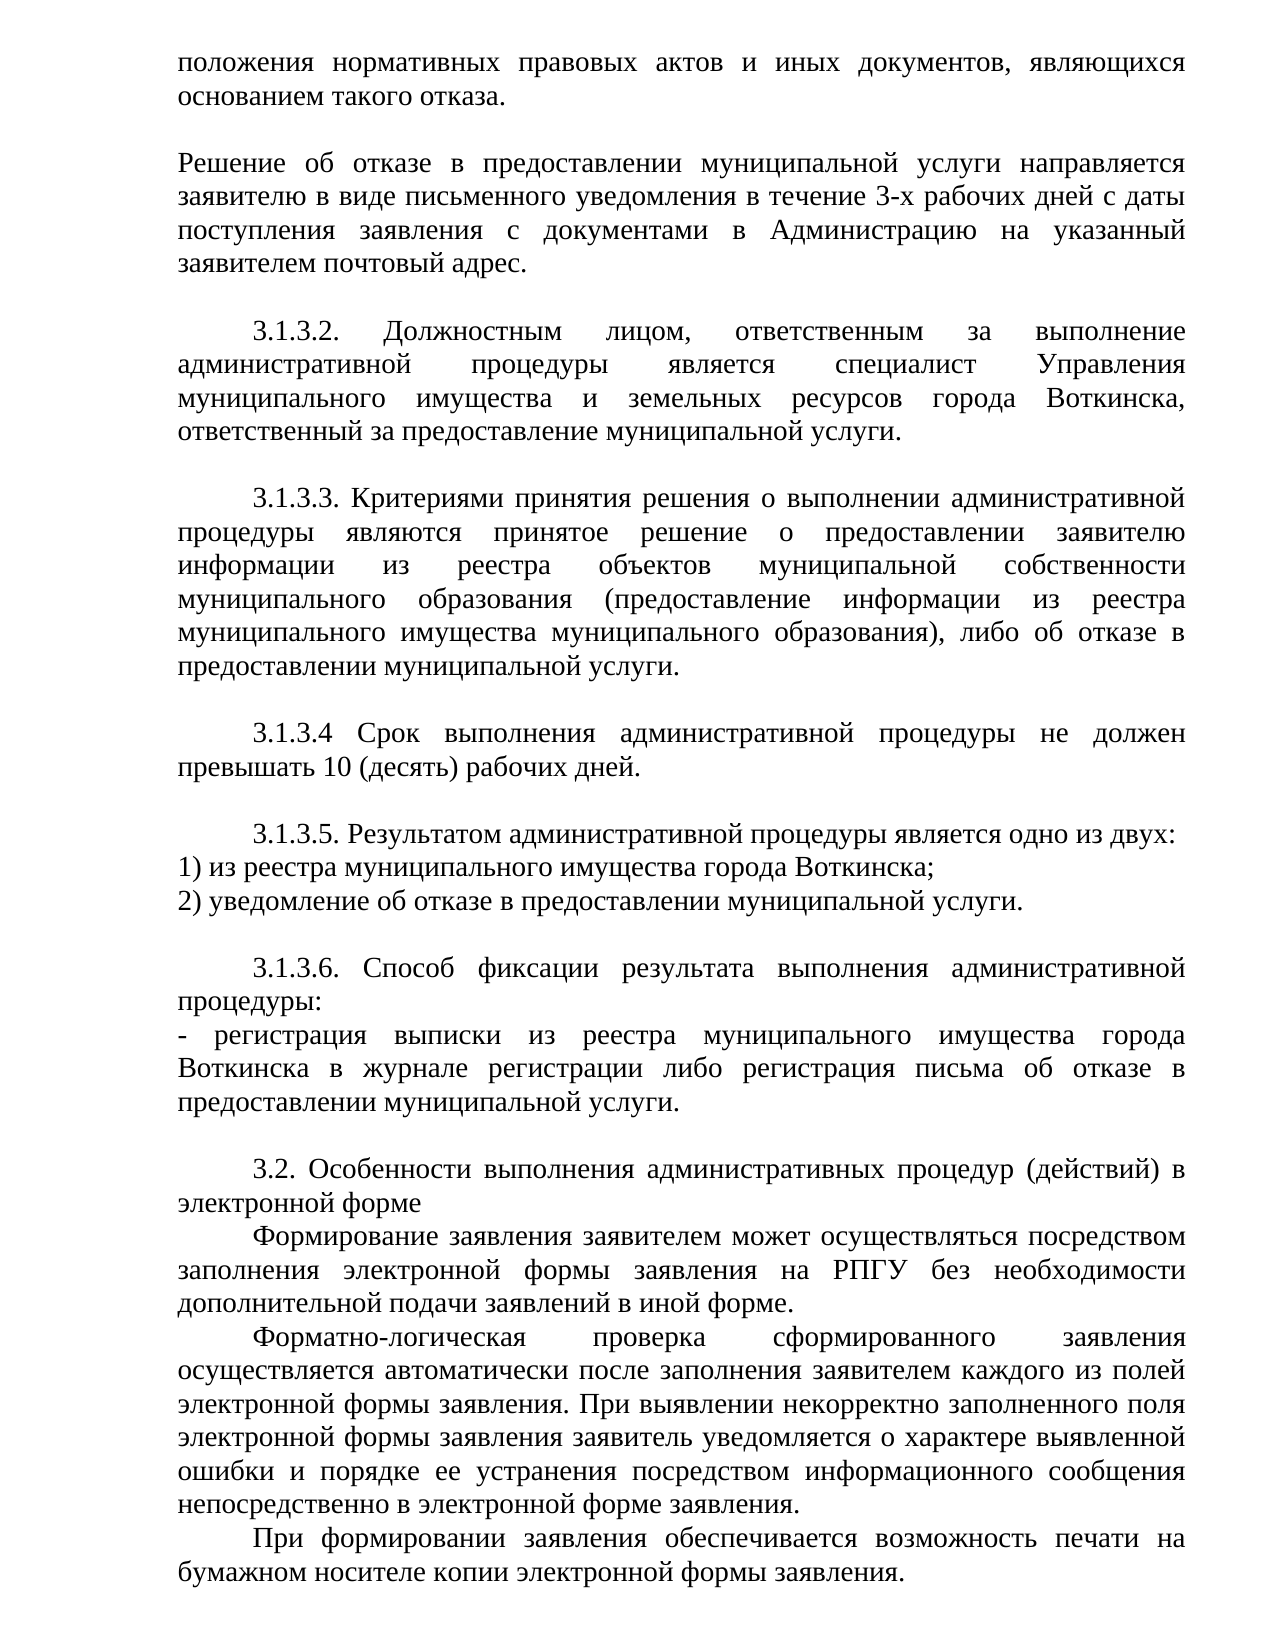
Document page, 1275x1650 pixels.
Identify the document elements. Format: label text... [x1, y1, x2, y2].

text 3.1.3.3. Критериями принятия решения о выполнении административной процедуры являются принятое решение о предоставлении заявителю информации из реестра объектов муниципальной собственности муниципального образования (предоставление информации из реестра муниципального имущества муниципального образования), либо об отказе в предоставлении муниципальной услуги. [177, 480, 1186, 682]
text При формировании заявления обеспечивается возможность печати на бумажном носителе копии электронной формы заявления. [177, 1520, 1186, 1587]
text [177, 44, 1186, 111]
text Решение об отказе в предоставлении муниципальной услуги направляется заявителю в виде письменного уведомления в течение 3-х рабочих дней с даты поступления заявления с документами в Администрацию на указанный заявителем почтовый адрес. [177, 145, 1186, 279]
text - регистрация выписки из реестра муниципального имущества города Воткинска в журнале регистрации либо регистрация письма об отказе в предоставлении муниципальной услуги. [177, 1017, 1186, 1118]
text Формирование заявления заявителем может осуществляться посредством заполнения электронной формы заявления на РПГУ без необходимости дополнительной подачи заявлений в иной форме. [177, 1218, 1186, 1319]
text 3.1.3.4 Срок выполнения административной процедуры не должен превышать 10 (десять) рабочих дней. [177, 715, 1186, 782]
text 1) из реестра муниципального имущества города Воткинска; [177, 849, 1186, 883]
text 3.1.3.5. Результатом административной процедуры является одно из двух: [177, 816, 1186, 849]
text 3.1.3.2. Должностным лицом, ответственным за выполнение административной процедуры является специалист Управления муниципального имущества и земельных ресурсов города Воткинска, ответственный за предоставление муниципальной услуги. [177, 313, 1186, 447]
text 2) уведомление об отказе в предоставлении муниципальной услуги. [177, 883, 1186, 916]
text 3.2. Особенности выполнения административных процедур (действий) в электронной форме [177, 1151, 1186, 1218]
text Форматно-логическая проверка сформированного заявления осуществляется автоматически после заполнения заявителем каждого из полей электронной формы заявления. При выявлении некорректно заполненного поля электронной формы заявления заявитель уведомляется о характере выявленной ошибки и порядке ее устранения посредством информационного сообщения непосредственно в электронной форме заявления. [177, 1319, 1186, 1520]
text 3.1.3.6. Способ фиксации результата выполнения административной процедуры: [177, 950, 1186, 1017]
